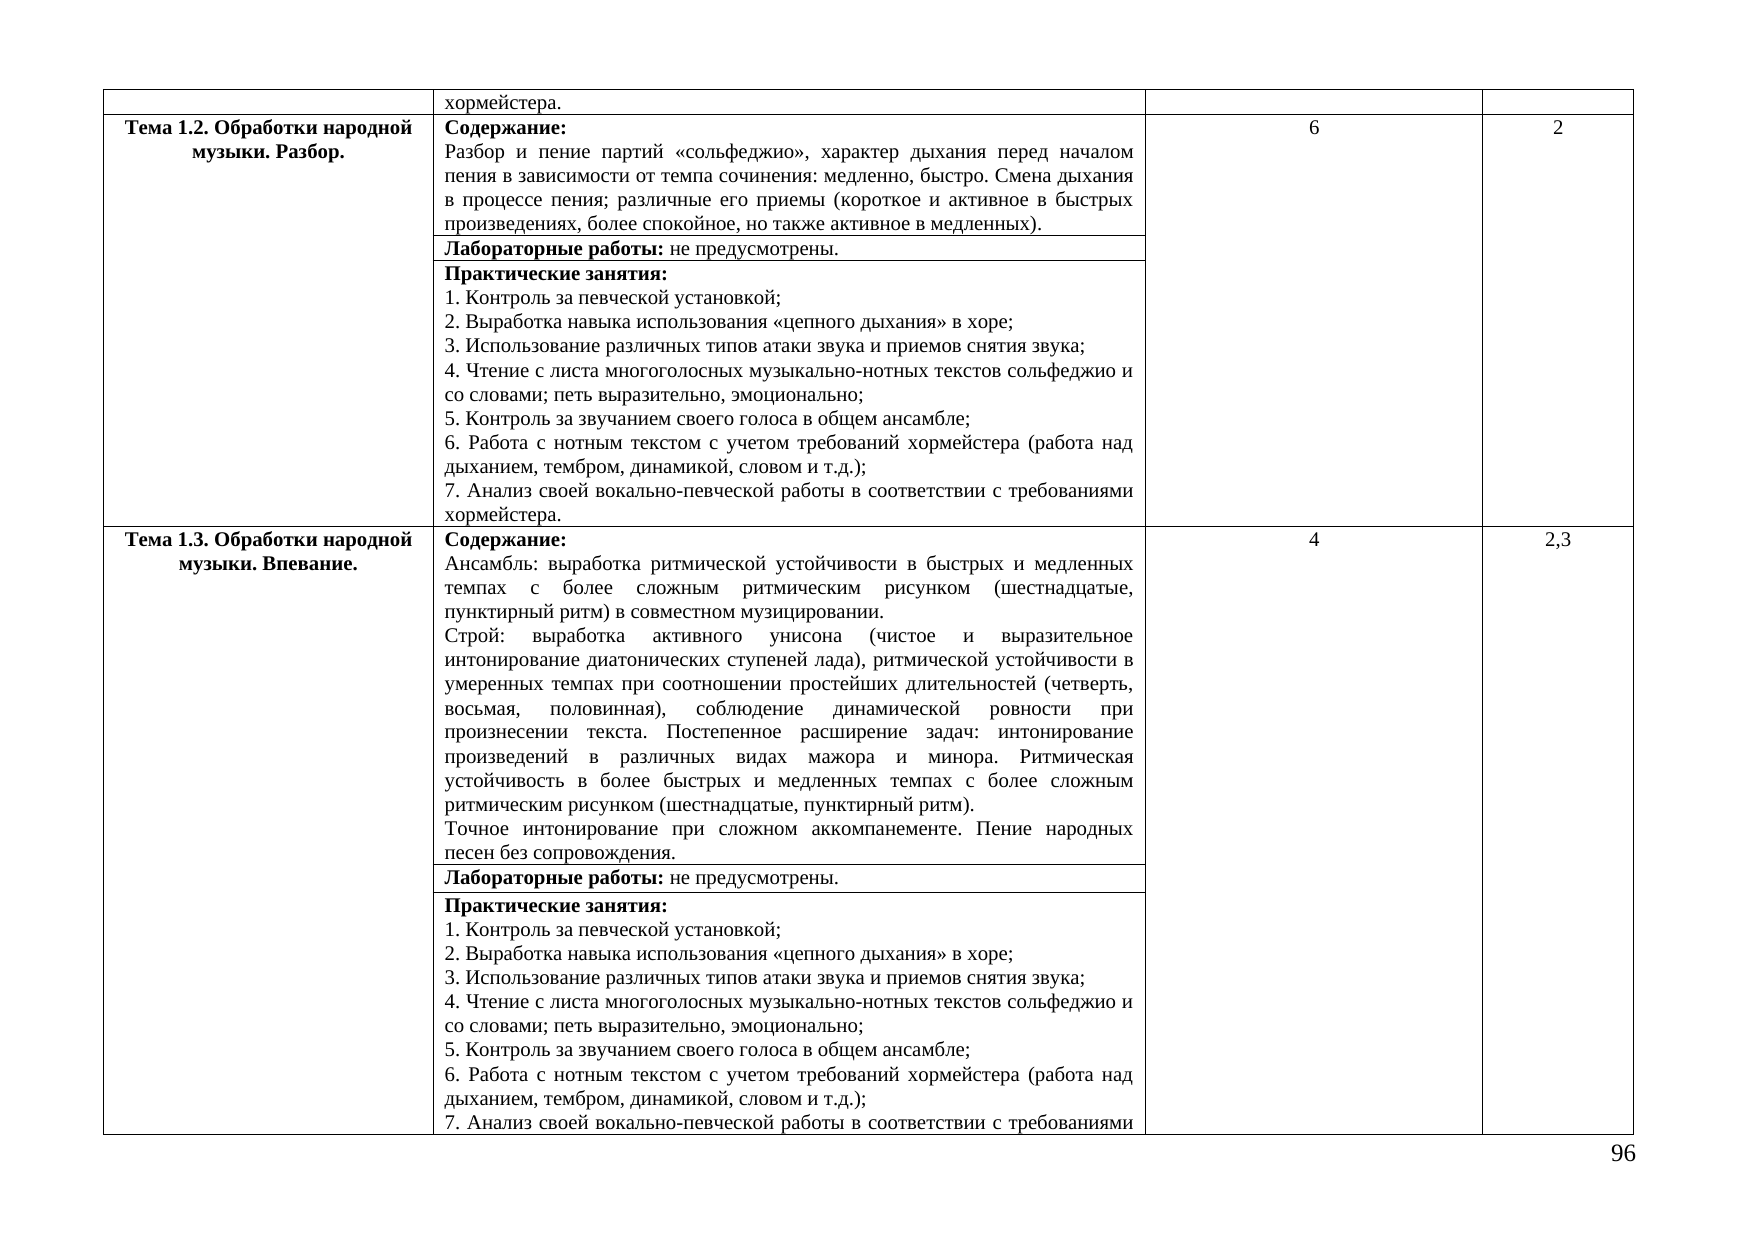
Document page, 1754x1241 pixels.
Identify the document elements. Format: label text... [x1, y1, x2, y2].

table_cell 2 [1483, 115, 1633, 526]
table_cell 6 [1146, 115, 1482, 526]
table_cell Содержание: Разбор и пение партий «сольфеджио», характер дыхания перед началом пения в зависимости от темпа сочинения: медленно, быстро. Смена дыхания в процессе пения; различные его приемы (короткое и активное в быстрых произведениях, более спокойное, но также активное в медленных). [434, 115, 1145, 235]
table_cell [434, 893, 1145, 1134]
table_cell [434, 90, 1145, 114]
table_cell Лабораторные работы: не предусмотрены. [434, 865, 1145, 892]
table_cell Содержание: Ансамбль: выработка ритмической устойчивости в быстрых и медленных темпах с более сложным ритмическим рисунком (шестнадцатые, пунктирный ритм) в совместном музицировании. Строй: выработка активного унисона (чистое и выразительное интонирование диатонических ступеней лада), ритмической устойчивости в умеренных темпах при соотношении простейших длительностей (четверть, восьмая, половинная), соблюдение динамической ровности при произнесении текста. Постепенное расширение задач: интонирование произведений в различных видах мажора и минора. Ритмическая устойчивость в более быстрых и медленных темпах с более сложным ритмическим рисунком (шестнадцатые, пунктирный ритм). Точное интонирование при сложном аккомпанементе. Пение народных песен без сопровождения. [434, 527, 1145, 864]
table_cell 4 [1146, 527, 1482, 1134]
table_cell Лабораторные работы: не предусмотрены. [434, 236, 1145, 260]
table_cell Тема 1.2. Обработки народной музыки. Разбор. [104, 115, 433, 526]
table_cell Тема 1.3. Обработки народной музыки. Впевание. [104, 527, 433, 1134]
table_cell 2,3 [1483, 527, 1633, 1134]
